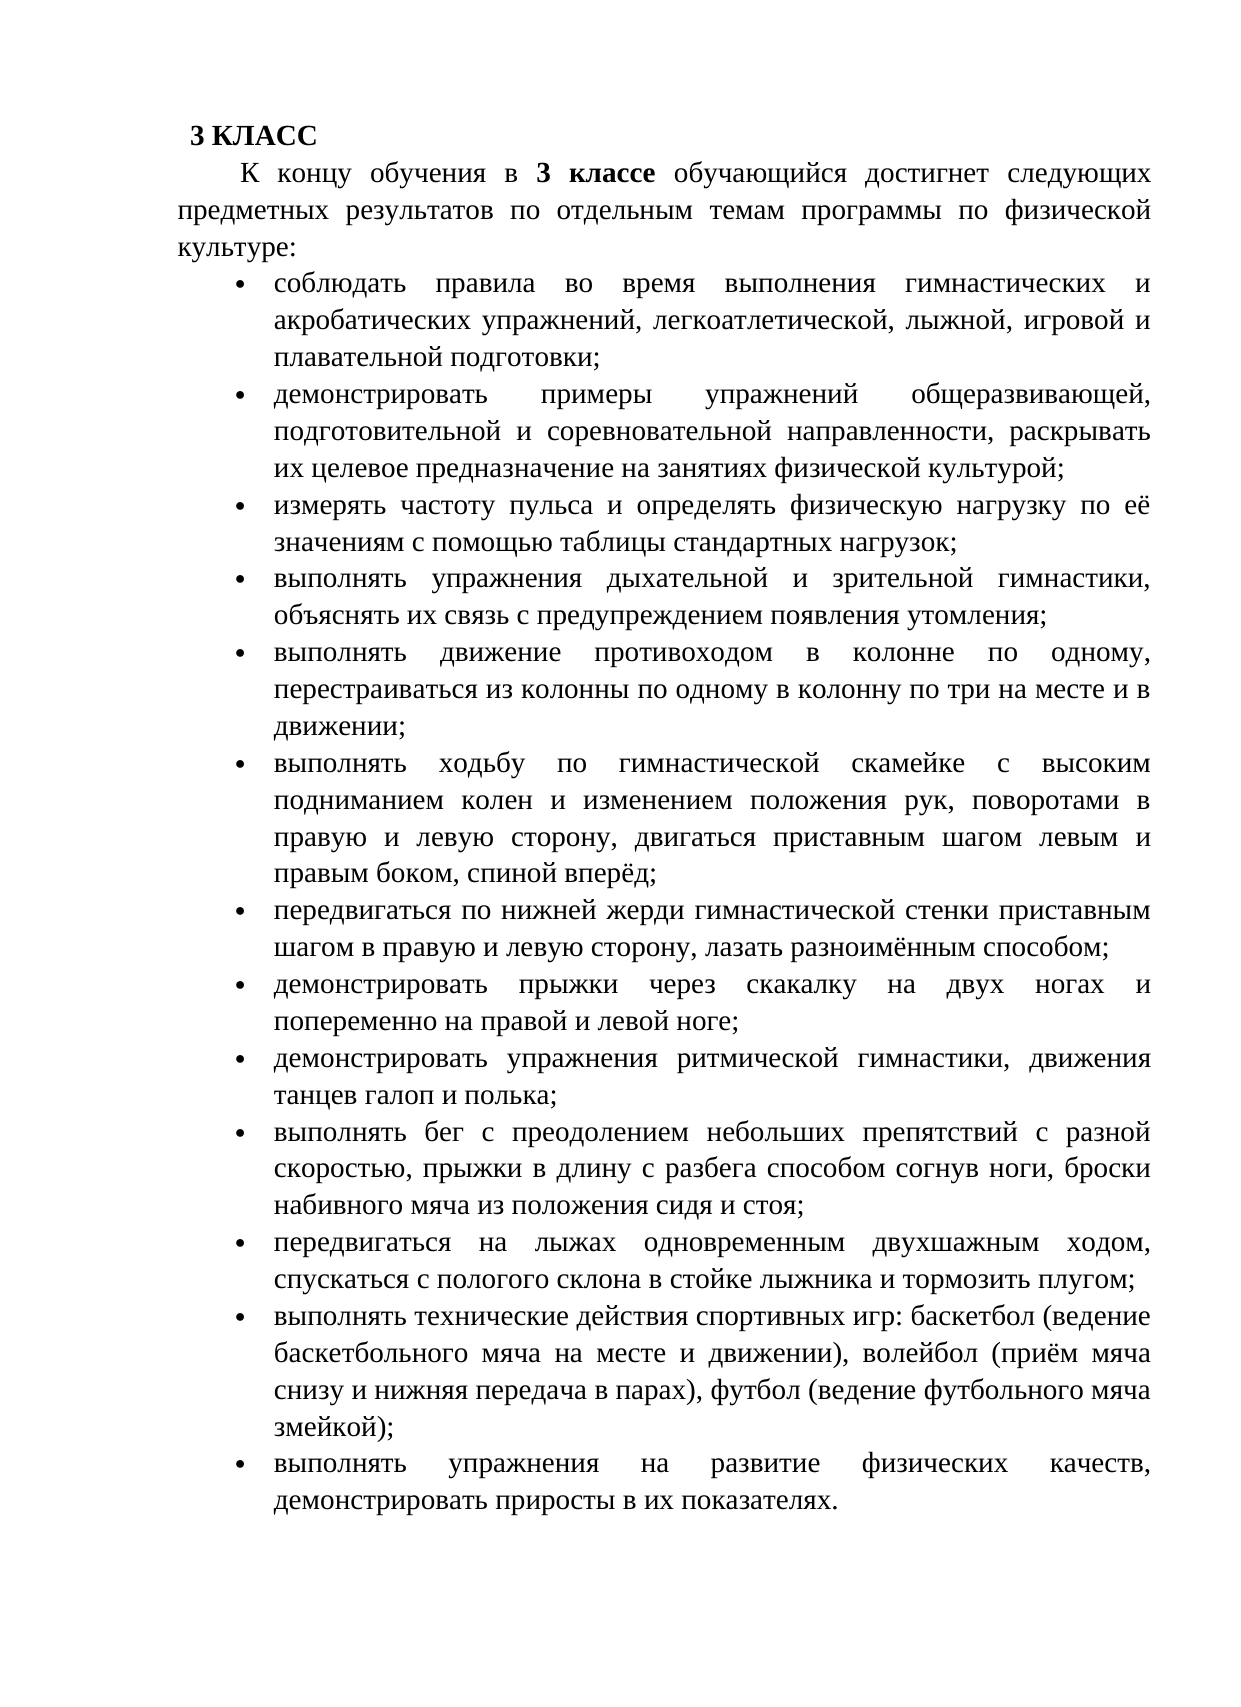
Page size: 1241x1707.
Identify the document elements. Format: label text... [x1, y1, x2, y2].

list выполнять движение противоходом в колонне по одному, перестраиваться из колонны по одному в колонну по три на месте и в движении; [236, 634, 1152, 742]
list демонстрировать примеры упражнений общеразвивающей, подготовительной и соревновательной направленности, раскрывать их целевое предназначение на занятиях физической культурой; [236, 376, 1152, 483]
list выполнять технические действия спортивных игр: баскетбол (ведение баскетбольного мяча на месте и движении), волейбол (приём мяча снизу и нижняя передача в парах), футбол (ведение футбольного мяча змейкой); [236, 1298, 1152, 1442]
list передвигаться по нижней жерди гимнастической стенки приставным шагом в правую и левую сторону, лазать разноимённым способом; [236, 892, 1152, 963]
list выполнять упражнения на развитие физических качеств, демонстрировать приросты в их показателях. [236, 1446, 1152, 1516]
list выполнять бег с преодолением небольших препятствий с разной скоростью, прыжки в длину с разбега способом согнув ноги, броски набивного мяча из положения сидя и стоя; [236, 1114, 1152, 1221]
list выполнять упражнения дыхательной и зрительной гимнастики, объяснять их связь с предупреждением появления утомления; [236, 561, 1152, 631]
list выполнять ходьбу по гимнастической скамейке с высоким подниманием колен и изменением положения рук, поворотами в правую и левую сторону, двигаться приставным шагом левым и правым боком, спиной вперёд; [236, 745, 1152, 889]
list соблюдать правила во время выполнения гимнастических и акробатических упражнений, легкоатлетической, лыжной, игровой и плавательной подготовки; [236, 266, 1152, 373]
list измерять частоту пульса и определять физическую нагрузку по её значениям с помощью таблицы стандартных нагрузок; [236, 487, 1152, 557]
list демонстрировать упражнения ритмической гимнастики, движения танцев галоп и полька; [236, 1040, 1152, 1110]
list демонстрировать прыжки через скакалку на двух ногах и попеременно на правой и левой ноге; [236, 966, 1152, 1037]
text К концу обучения в 3 классе обучающийся достигнет следующих предметных результатов по отдельным темам программы по физической культуре: [177, 155, 1152, 262]
text 3 КЛАСС [190, 118, 1152, 152]
list передвигаться на лыжах одновременным двухшажным ходом, спускаться с пологого склона в стойке лыжника и тормозить плугом; [236, 1224, 1152, 1295]
